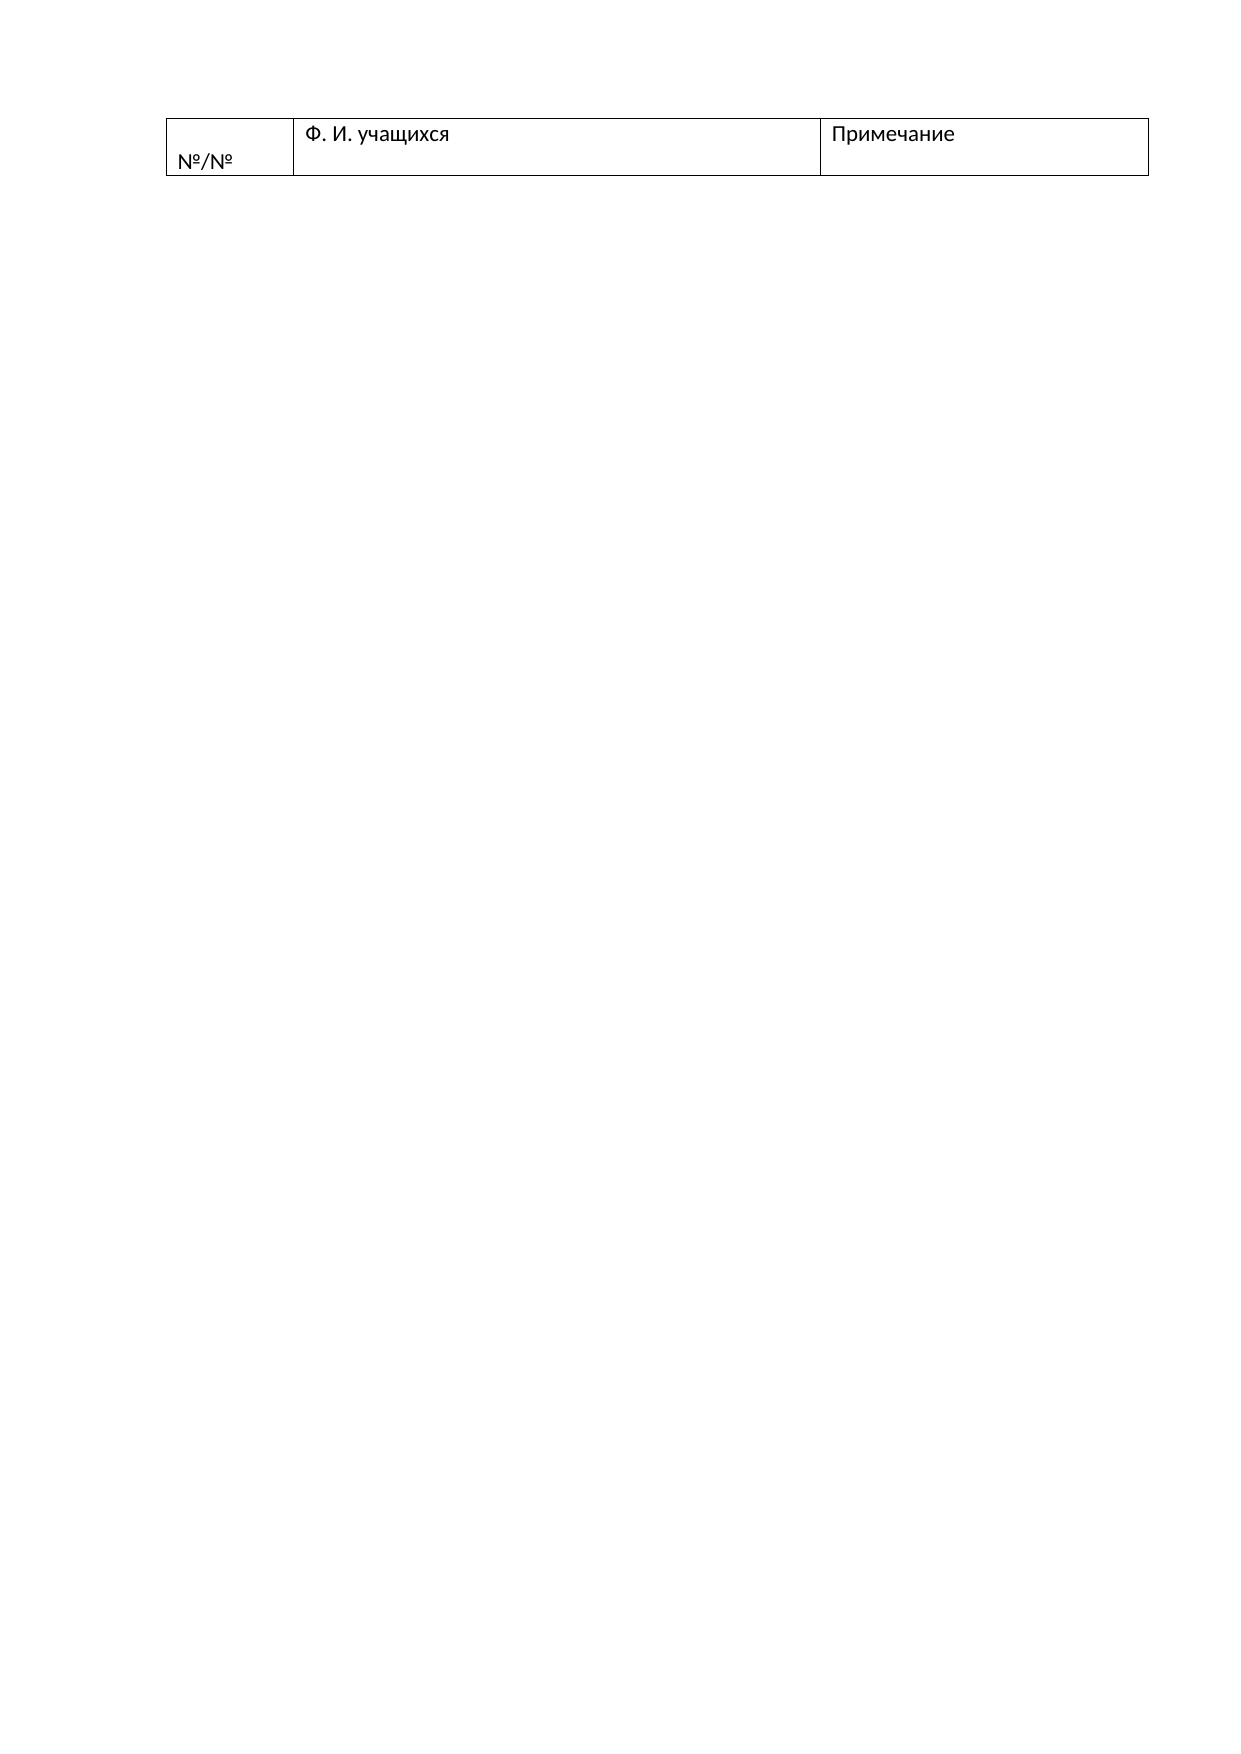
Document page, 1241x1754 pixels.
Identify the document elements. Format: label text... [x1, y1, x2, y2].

table_header Примечание [821, 119, 1148, 175]
table_header Ф. И. учащихся [294, 119, 820, 175]
table_header №/№ [167, 119, 293, 175]
